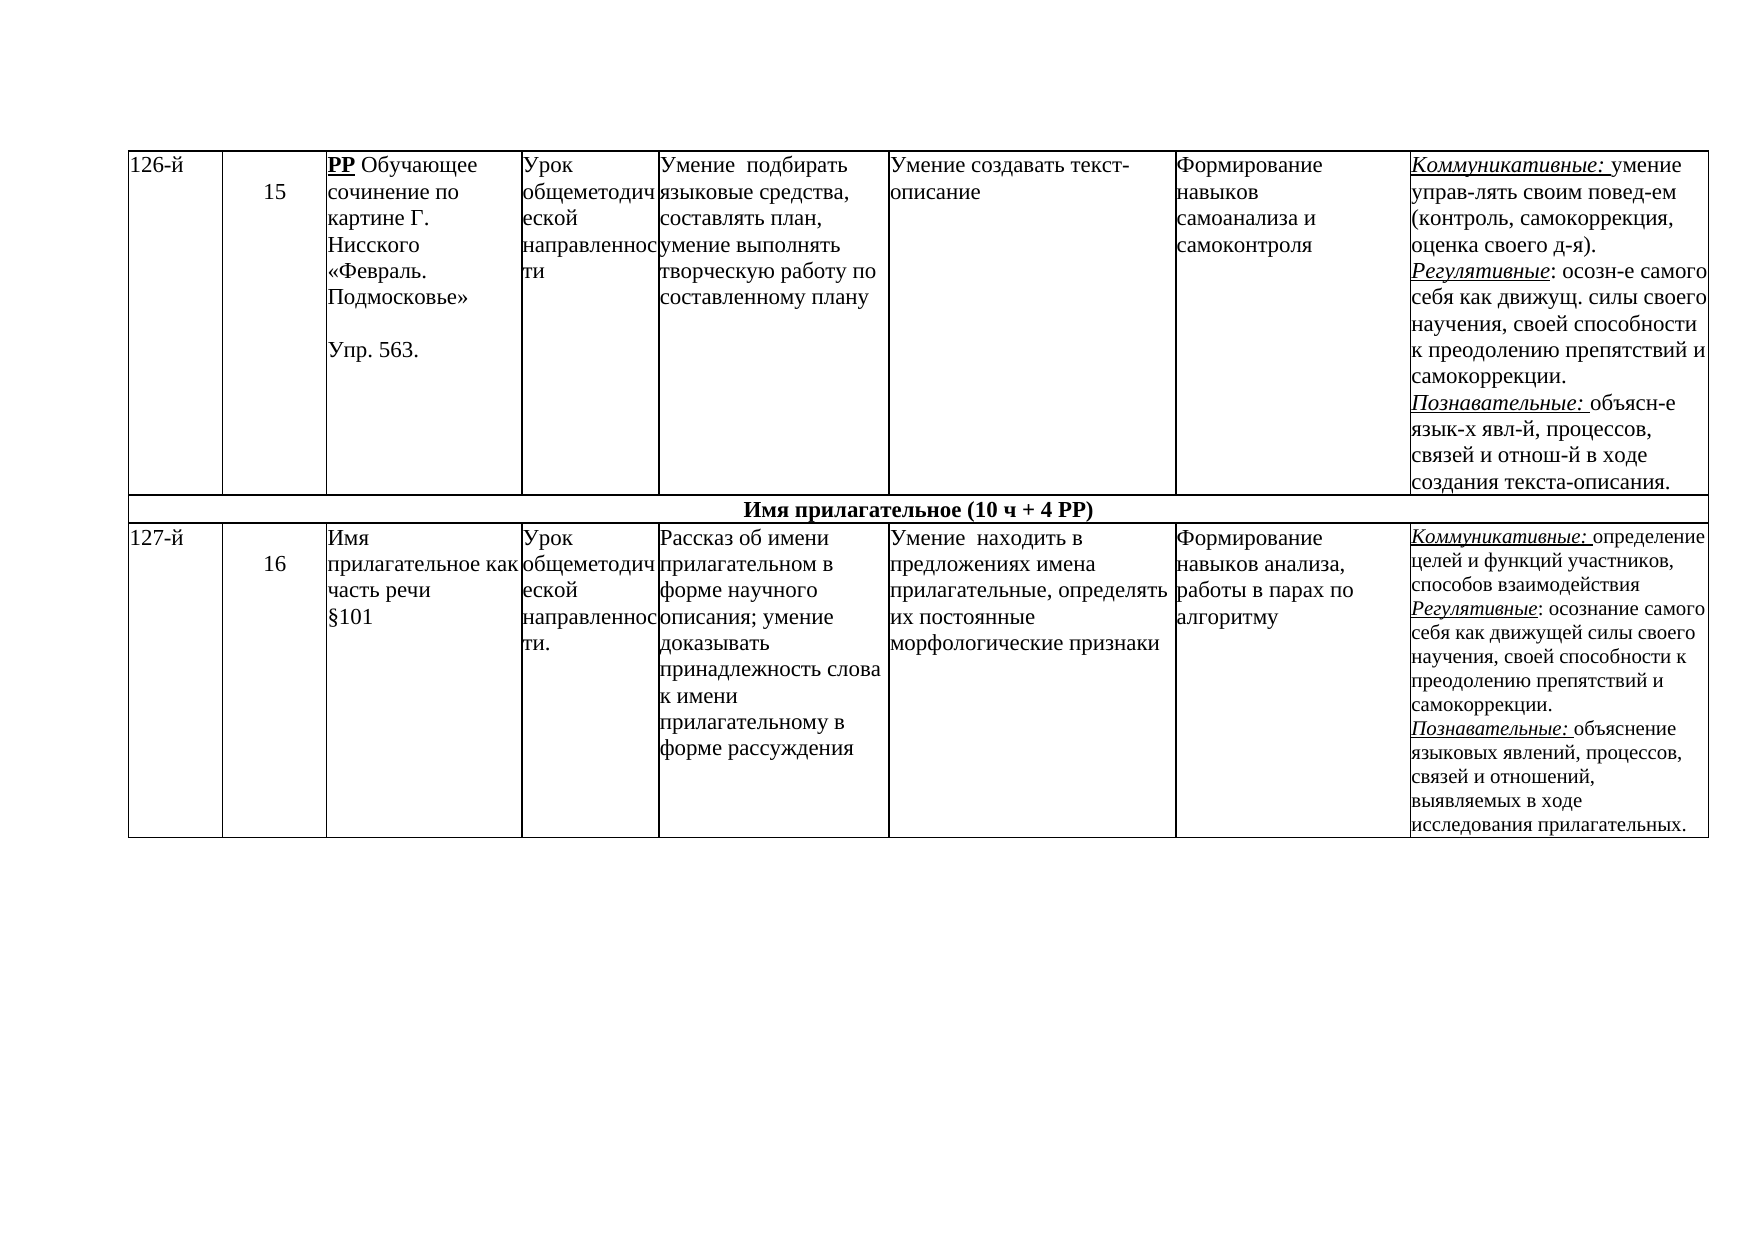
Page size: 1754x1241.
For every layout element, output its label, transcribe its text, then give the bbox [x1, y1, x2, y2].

table_cell Коммуникативные: определение целей и функций участников, способов взаимодействия Регулятивные: осознание самого себя как движущей силы своего научения, своей способности к преодолению препятствий и самокоррекции. Познавательные: объяснение языковых явлений, процессов, связей и отношений, выявляемых в ходе исследования прилагательных. [1411, 524, 1708, 836]
table_cell Урок общеметодической направленности. [523, 524, 658, 836]
table_cell Умение находить в предложениях имена прилагательные, определять их постоянные морфологические признаки [890, 524, 1175, 836]
table_cell Коммуникативные: умение управ-лять своим повед-ем (контроль, самокоррекция, оценка своего д-я). Регулятивные: осозн-е самого себя как движущ. силы своего научения, своей способности к преодолению препятствий и самокоррекции. Познавательные: объясн-е язык-х явл-й, процессов, связей и отнош-й в ходе создания текста-описания. [1411, 152, 1708, 494]
table_cell 16 [223, 524, 326, 836]
table_cell 127-й [129, 524, 222, 836]
table_cell Формирование навыков анализа, работы в парах по алгоритму [1177, 524, 1410, 836]
table_cell Умение подбирать языковые средства, составлять план, умение выполнять творческую работу по составленному плану [660, 152, 888, 494]
table_cell 126-й [129, 152, 222, 494]
table_cell Рассказ об имени прилагательном в форме научного описания; умение доказывать принадлежность слова к имени прилагательному в форме рассуждения [660, 524, 888, 836]
table_cell Урок общеметодической направленности [523, 152, 658, 494]
table_cell Формирование навыков самоанализа и самоконтроля [1177, 152, 1410, 494]
table_cell РР Обучающее сочинение по картине Г. Нисского «Февраль. Подмосковье» Упр. 563. [327, 152, 521, 494]
table_cell Имя прилагательное (10 ч + 4 РР) [129, 496, 1708, 522]
table_cell Имя прилагательное как часть речи §101 [327, 524, 521, 836]
table_cell 15 [223, 152, 326, 494]
table_cell Умение создавать текст-описание [890, 152, 1175, 494]
